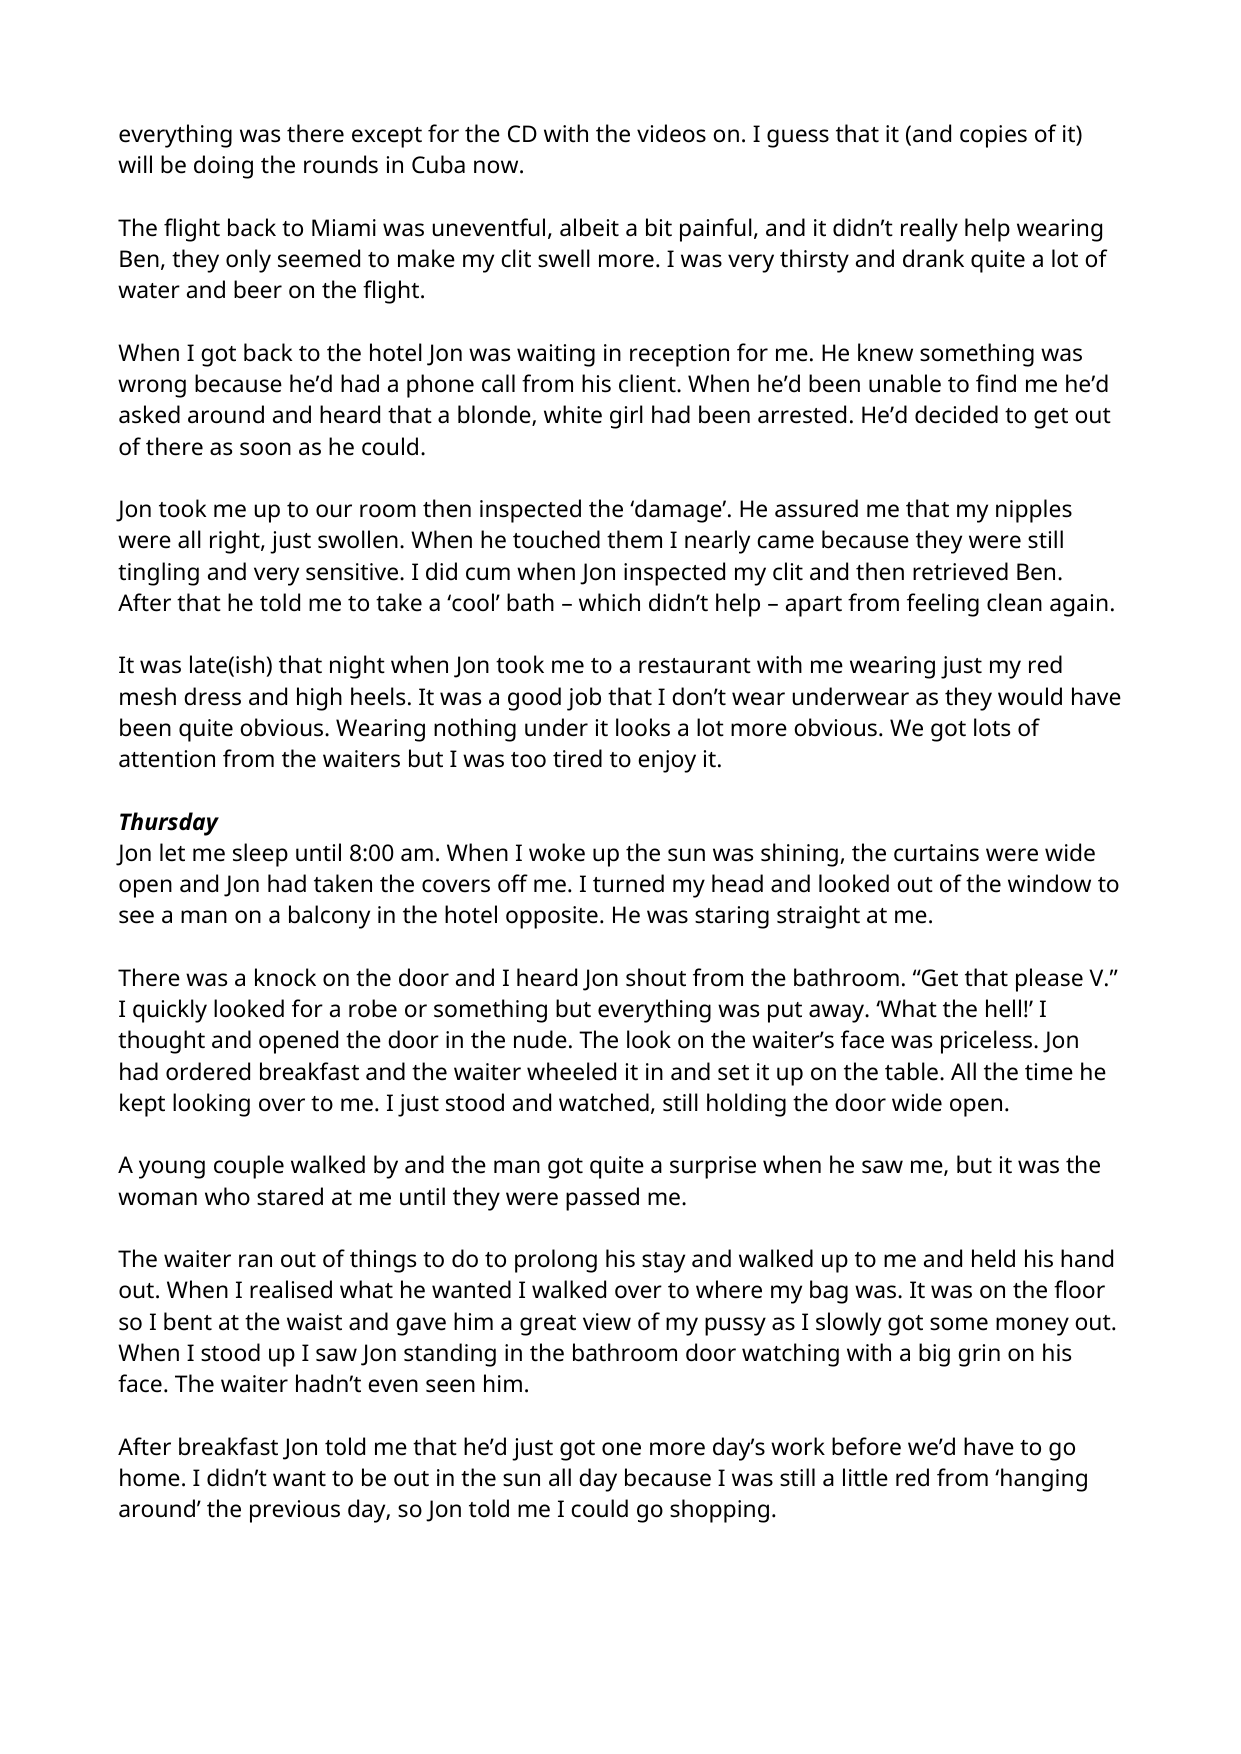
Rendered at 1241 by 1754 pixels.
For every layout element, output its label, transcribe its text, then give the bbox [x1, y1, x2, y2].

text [118, 118, 1122, 181]
text When I got back to the hotel Jon was waiting in reception for me. He knew something was wrong because he’d had a phone call from his client. When he’d been unable to find me he’d asked around and heard that a blonde, white girl had been arrested. He’d decided to get out of there as soon as he could. [118, 337, 1122, 462]
text A young couple walked by and the man got quite a surprise when he saw me, but it was the woman who stared at me until they were passed me. [118, 1149, 1122, 1212]
text Jon took me up to our room then inspected the ‘damage’. He assured me that my nipples were all right, just swollen. When he touched them I nearly came because they were still tingling and very sensitive. I did cum when Jon inspected my clit and then retrieved Ben. After that he told me to take a ‘cool’ bath – which didn’t help – apart from feeling clean again. [118, 493, 1122, 618]
text It was late(ish) that night when Jon took me to a restaurant with me wearing just my red mesh dress and high heels. It was a good job that I don’t wear underwear as they would have been quite obvious. Wearing nothing under it looks a lot more obvious. We got lots of attention from the waiters but I was too tired to enjoy it. [118, 649, 1122, 774]
text There was a knock on the door and I heard Jon shout from the bathroom. “Get that please V.” I quickly looked for a robe or something but everything was put away. ‘What the hell!’ I thought and opened the door in the nude. The look on the waiter’s face was priceless. Jon had ordered breakfast and the waiter wheeled it in and set it up on the table. All the time he kept looking over to me. I just stood and watched, still holding the door wide open. [118, 962, 1122, 1118]
text After breakfast Jon told me that he’d just got one more day’s work before we’d have to go home. I didn’t want to be out in the sun all day because I was still a little red from ‘hanging around’ the previous day, so Jon told me I could go shopping. [118, 1431, 1122, 1524]
text The waiter ran out of things to do to prolong his stay and walked up to me and held his hand out. When I realised what he wanted I walked over to where my bag was. It was on the floor so I bent at the waist and gave him a great view of my pussy as I slowly got some money out. When I stood up I saw Jon standing in the bathroom door watching with a big grin on his face. The waiter hadn’t even seen him. [118, 1243, 1122, 1399]
text Jon let me sleep until 8:00 am. When I woke up the sun was shining, the curtains were wide open and Jon had taken the covers off me. I turned my head and looked out of the window to see a man on a balcony in the hotel opposite. He was staring straight at me. [118, 837, 1122, 931]
subtitle Thursday [118, 806, 1122, 837]
text The flight back to Miami was uneventful, albeit a bit painful, and it didn’t really help wearing Ben, they only seemed to make my clit swell more. I was very thirsty and drank quite a lot of water and beer on the flight. [118, 212, 1122, 306]
